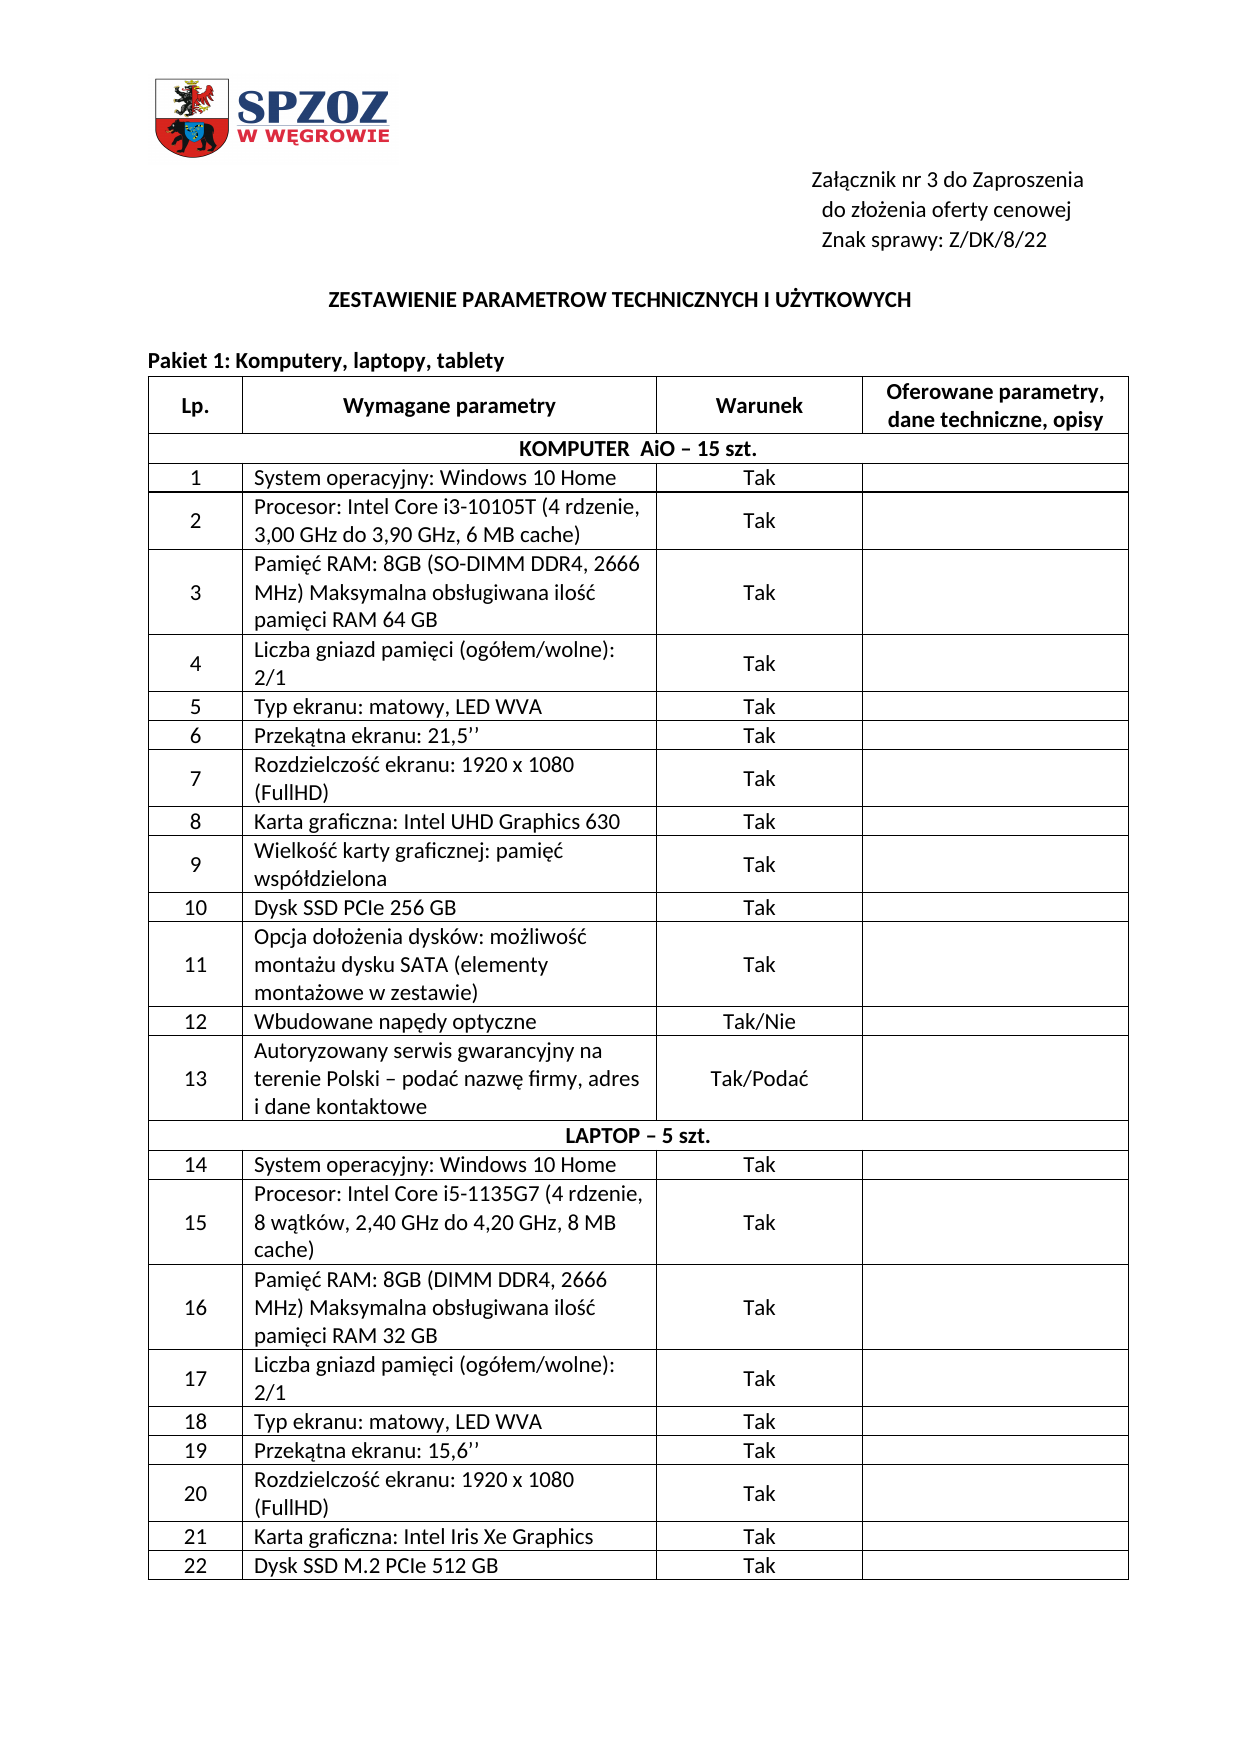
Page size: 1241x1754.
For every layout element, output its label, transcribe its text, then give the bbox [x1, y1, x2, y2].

table_cell [863, 1436, 1128, 1464]
table_cell KOMPUTER AiO – 15 szt. [149, 434, 1128, 462]
table_cell [863, 1350, 1128, 1406]
table_cell [863, 1036, 1128, 1120]
table_cell 9 [149, 836, 242, 892]
table_cell [863, 721, 1128, 749]
table_cell Karta graficzna: Intel Iris Xe Graphics [243, 1522, 656, 1550]
table_cell Tak [657, 550, 862, 634]
table_cell 13 [149, 1036, 242, 1120]
table_cell Opcja dołożenia dysków: możliwość montażu dysku SATA (elementy montażowe w zestawie) [243, 922, 656, 1006]
table_cell Tak [657, 721, 862, 749]
table_cell 1 [149, 464, 242, 491]
text Załącznik nr 3 do Zaproszenia [148, 165, 1093, 193]
table_cell Tak [657, 836, 862, 892]
table_cell Dysk SSD M.2 PCIe 512 GB [243, 1551, 656, 1579]
table_header Wymagane parametry [243, 377, 656, 433]
table_header Oferowane parametry, dane techniczne, opisy [863, 377, 1128, 433]
table_cell Typ ekranu: matowy, LED WVA [243, 1407, 656, 1435]
table_cell Tak [657, 1407, 862, 1435]
table_cell Tak/Nie [657, 1007, 862, 1035]
table_cell [863, 550, 1128, 634]
table_cell Typ ekranu: matowy, LED WVA [243, 692, 656, 720]
table_cell 17 [149, 1350, 242, 1406]
table_cell Procesor: Intel Core i5-1135G7 (4 rdzenie, 8 wątków, 2,40 GHz do 4,20 GHz, 8 MB cache) [243, 1180, 656, 1264]
table_cell [863, 1551, 1128, 1579]
table_cell Tak [657, 922, 862, 1006]
table_cell Tak [657, 493, 862, 548]
table_cell Wielkość karty graficznej: pamięć współdzielona [243, 836, 656, 892]
table_cell Rozdzielczość ekranu: 1920 x 1080 (FullHD) [243, 750, 656, 806]
table_cell 2 [149, 493, 242, 548]
table_cell Tak/Podać [657, 1036, 862, 1120]
table_cell Liczba gniazd pamięci (ogółem/wolne): 2/1 [243, 1350, 656, 1406]
text ZESTAWIENIE PARAMETROW TECHNICZNYCH I UŻYTKOWYCH [148, 286, 1093, 314]
table_cell Tak [657, 635, 862, 691]
table_cell Tak [657, 1350, 862, 1406]
table_cell 21 [149, 1522, 242, 1550]
table_cell 18 [149, 1407, 242, 1435]
table_cell [863, 1180, 1128, 1264]
text Pakiet 1: Komputery, laptopy, tablety [148, 346, 1093, 374]
table_cell Tak [657, 1180, 862, 1264]
table_cell Tak [657, 1436, 862, 1464]
table_cell [863, 1151, 1128, 1178]
table_cell [863, 1407, 1128, 1435]
table_cell Pamięć RAM: 8GB (DIMM DDR4, 2666 MHz) Maksymalna obsługiwana ilość pamięci RAM 32 GB [243, 1265, 656, 1349]
table_cell Tak [657, 464, 862, 491]
table_cell [863, 1007, 1128, 1035]
table_header Warunek [657, 377, 862, 433]
table_cell Autoryzowany serwis gwarancyjny na terenie Polski – podać nazwę firmy, adres i dane kontaktowe [243, 1036, 656, 1120]
table_cell 12 [149, 1007, 242, 1035]
table_cell Tak [657, 750, 862, 806]
table_cell 22 [149, 1551, 242, 1579]
table_cell [863, 893, 1128, 921]
table_cell 16 [149, 1265, 242, 1349]
table_cell 4 [149, 635, 242, 691]
table_cell 7 [149, 750, 242, 806]
table_cell Procesor: Intel Core i3-10105T (4 rdzenie, 3,00 GHz do 3,90 GHz, 6 MB cache) [243, 493, 656, 548]
table_cell Przekątna ekranu: 15,6’’ [243, 1436, 656, 1464]
table_cell Tak [657, 692, 862, 720]
table_cell Tak [657, 1265, 862, 1349]
picture [147, 73, 400, 165]
table_cell 5 [149, 692, 242, 720]
table_cell Karta graficzna: Intel UHD Graphics 630 [243, 807, 656, 835]
table_cell [863, 836, 1128, 892]
table_cell 10 [149, 893, 242, 921]
table_cell 6 [149, 721, 242, 749]
table_cell Pamięć RAM: 8GB (SO-DIMM DDR4, 2666 MHz) Maksymalna obsługiwana ilość pamięci RAM 64 GB [243, 550, 656, 634]
table_cell Liczba gniazd pamięci (ogółem/wolne): 2/1 [243, 635, 656, 691]
table_cell [863, 635, 1128, 691]
table_cell LAPTOP – 5 szt. [149, 1121, 1128, 1149]
table_cell 15 [149, 1180, 242, 1264]
table_cell [863, 493, 1128, 548]
table_cell Tak [657, 1151, 862, 1178]
table_cell [863, 1465, 1128, 1521]
table_cell System operacyjny: Windows 10 Home [243, 1151, 656, 1178]
table_cell 20 [149, 1465, 242, 1521]
table_cell 3 [149, 550, 242, 634]
table_cell Rozdzielczość ekranu: 1920 x 1080 (FullHD) [243, 1465, 656, 1521]
table_cell System operacyjny: Windows 10 Home [243, 464, 656, 491]
table_cell 8 [149, 807, 242, 835]
table_cell [863, 1265, 1128, 1349]
table_cell [863, 692, 1128, 720]
table_cell [863, 807, 1128, 835]
text Znak sprawy: Z/DK/8/22 [148, 225, 1093, 253]
table_cell 11 [149, 922, 242, 1006]
table_cell 14 [149, 1151, 242, 1178]
table_cell [863, 922, 1128, 1006]
table_cell 19 [149, 1436, 242, 1464]
table_cell [863, 750, 1128, 806]
table_cell Wbudowane napędy optyczne [243, 1007, 656, 1035]
table_cell Tak [657, 1522, 862, 1550]
table_header Lp. [149, 377, 242, 433]
table_cell Tak [657, 1551, 862, 1579]
table_cell Tak [657, 893, 862, 921]
table_cell Dysk SSD PCIe 256 GB [243, 893, 656, 921]
table_cell Przekątna ekranu: 21,5’’ [243, 721, 656, 749]
text do złożenia oferty cenowej [148, 195, 1093, 223]
table_cell [863, 464, 1128, 491]
table_cell [863, 1522, 1128, 1550]
table_cell Tak [657, 1465, 862, 1521]
table_cell Tak [657, 807, 862, 835]
